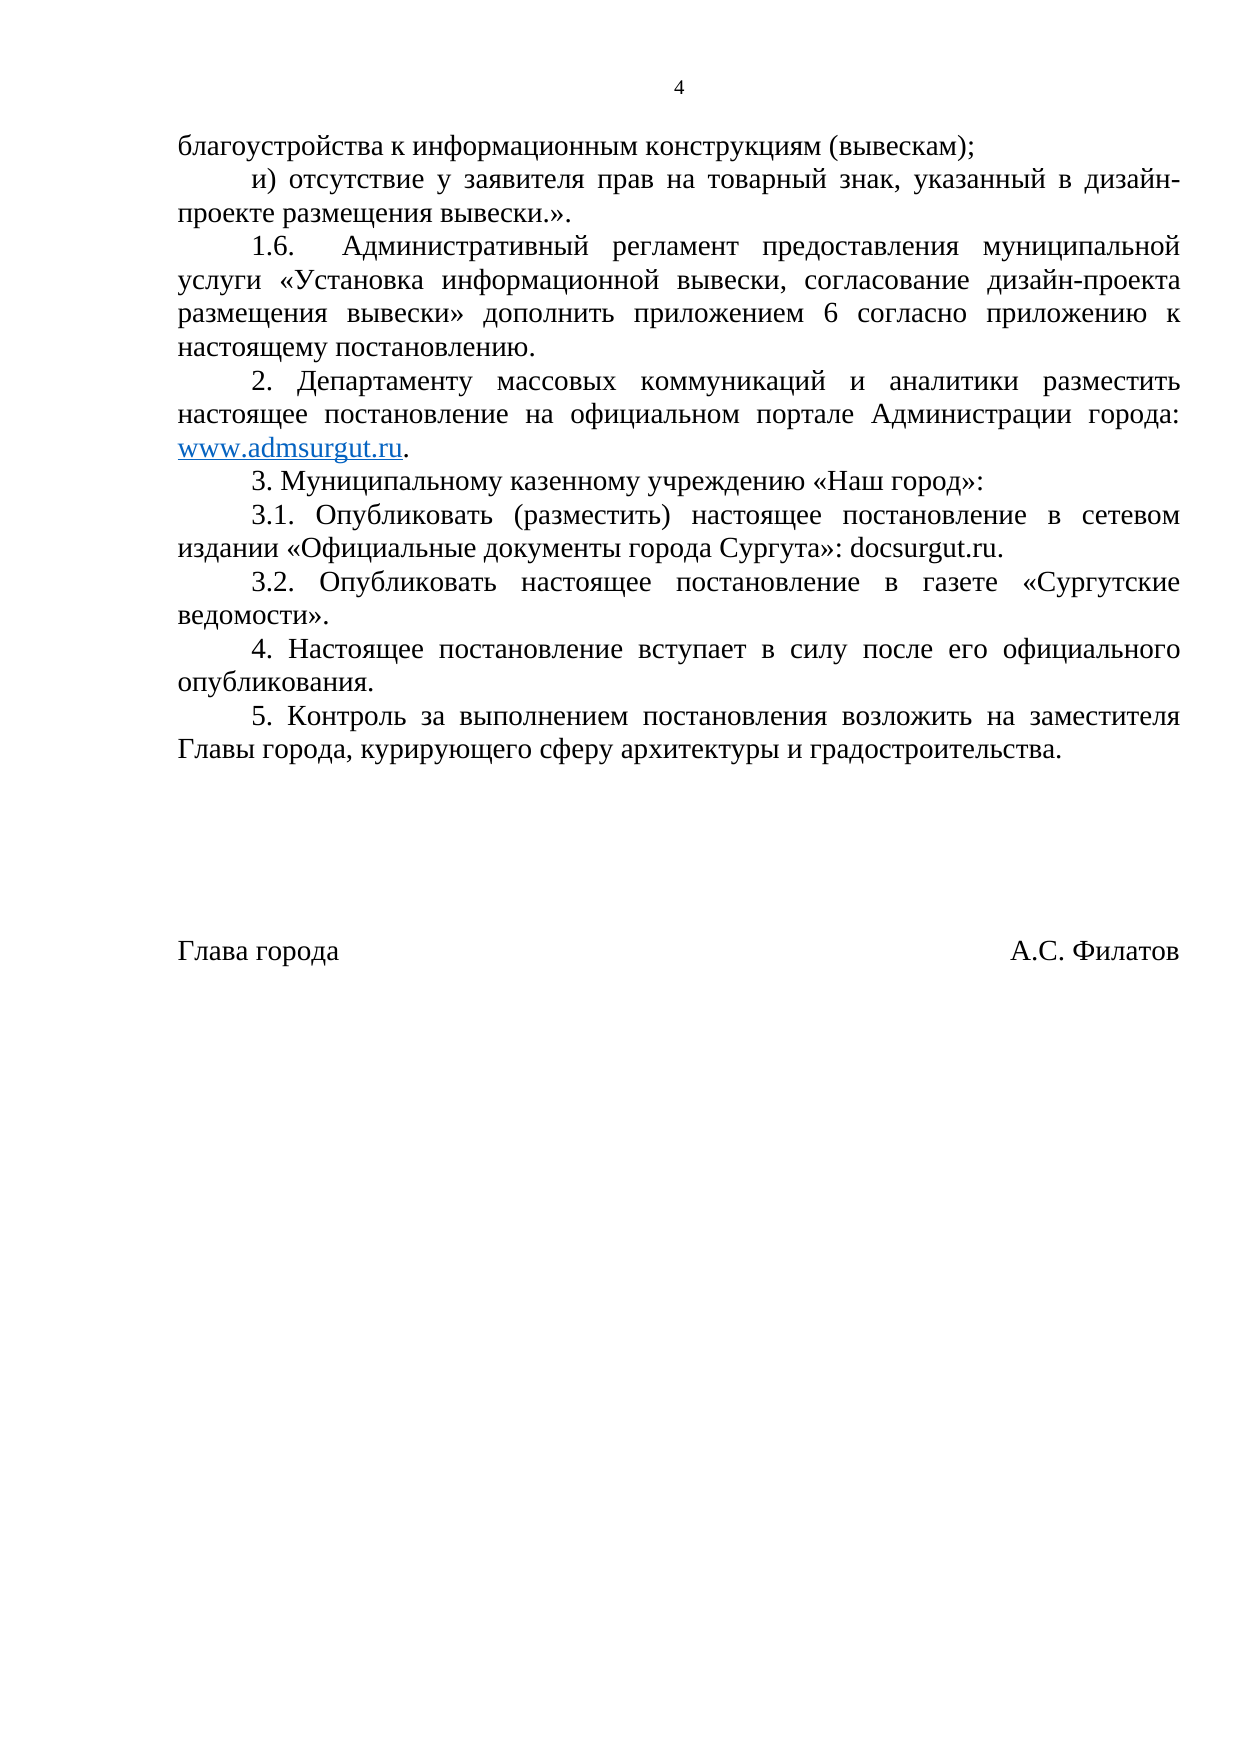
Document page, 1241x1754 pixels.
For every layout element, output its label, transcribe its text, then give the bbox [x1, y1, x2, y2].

text и) отсутствие у заявителя прав на товарный знак, указанный в дизайн-проекте размещения вывески.». [177, 161, 1181, 228]
text 3. Муниципальному казенному учреждению «Наш город»: [177, 463, 1181, 497]
text 3.2. Опубликовать настоящее постановление в газете «Сургутские ведомости». [177, 564, 1181, 631]
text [177, 128, 1181, 161]
text 5. Контроль за выполнением постановления возложить на заместителя Главы города, курирующего сферу архитектуры и градостроительства. [177, 698, 1181, 765]
text 2. Департаменту массовых коммуникаций и аналитики разместить настоящее постановление на официальном портале Администрации города: www.admsurgut.ru. [177, 363, 1181, 463]
text 3.1. Опубликовать (разместить) настоящее постановление в сетевом издании «Официальные документы города Сургута»: docsurgut.ru. [177, 497, 1181, 564]
text 4. Настоящее постановление вступает в силу после его официального опубликования. [177, 631, 1181, 698]
text 1.6. Административный регламент предоставления муниципальной услуги «Установка информационной вывески, согласование дизайн-проекта размещения вывески» дополнить приложением 6 согласно приложению к настоящему постановлению. [177, 228, 1181, 363]
text Глава города А.С. Филатов [177, 933, 1181, 966]
